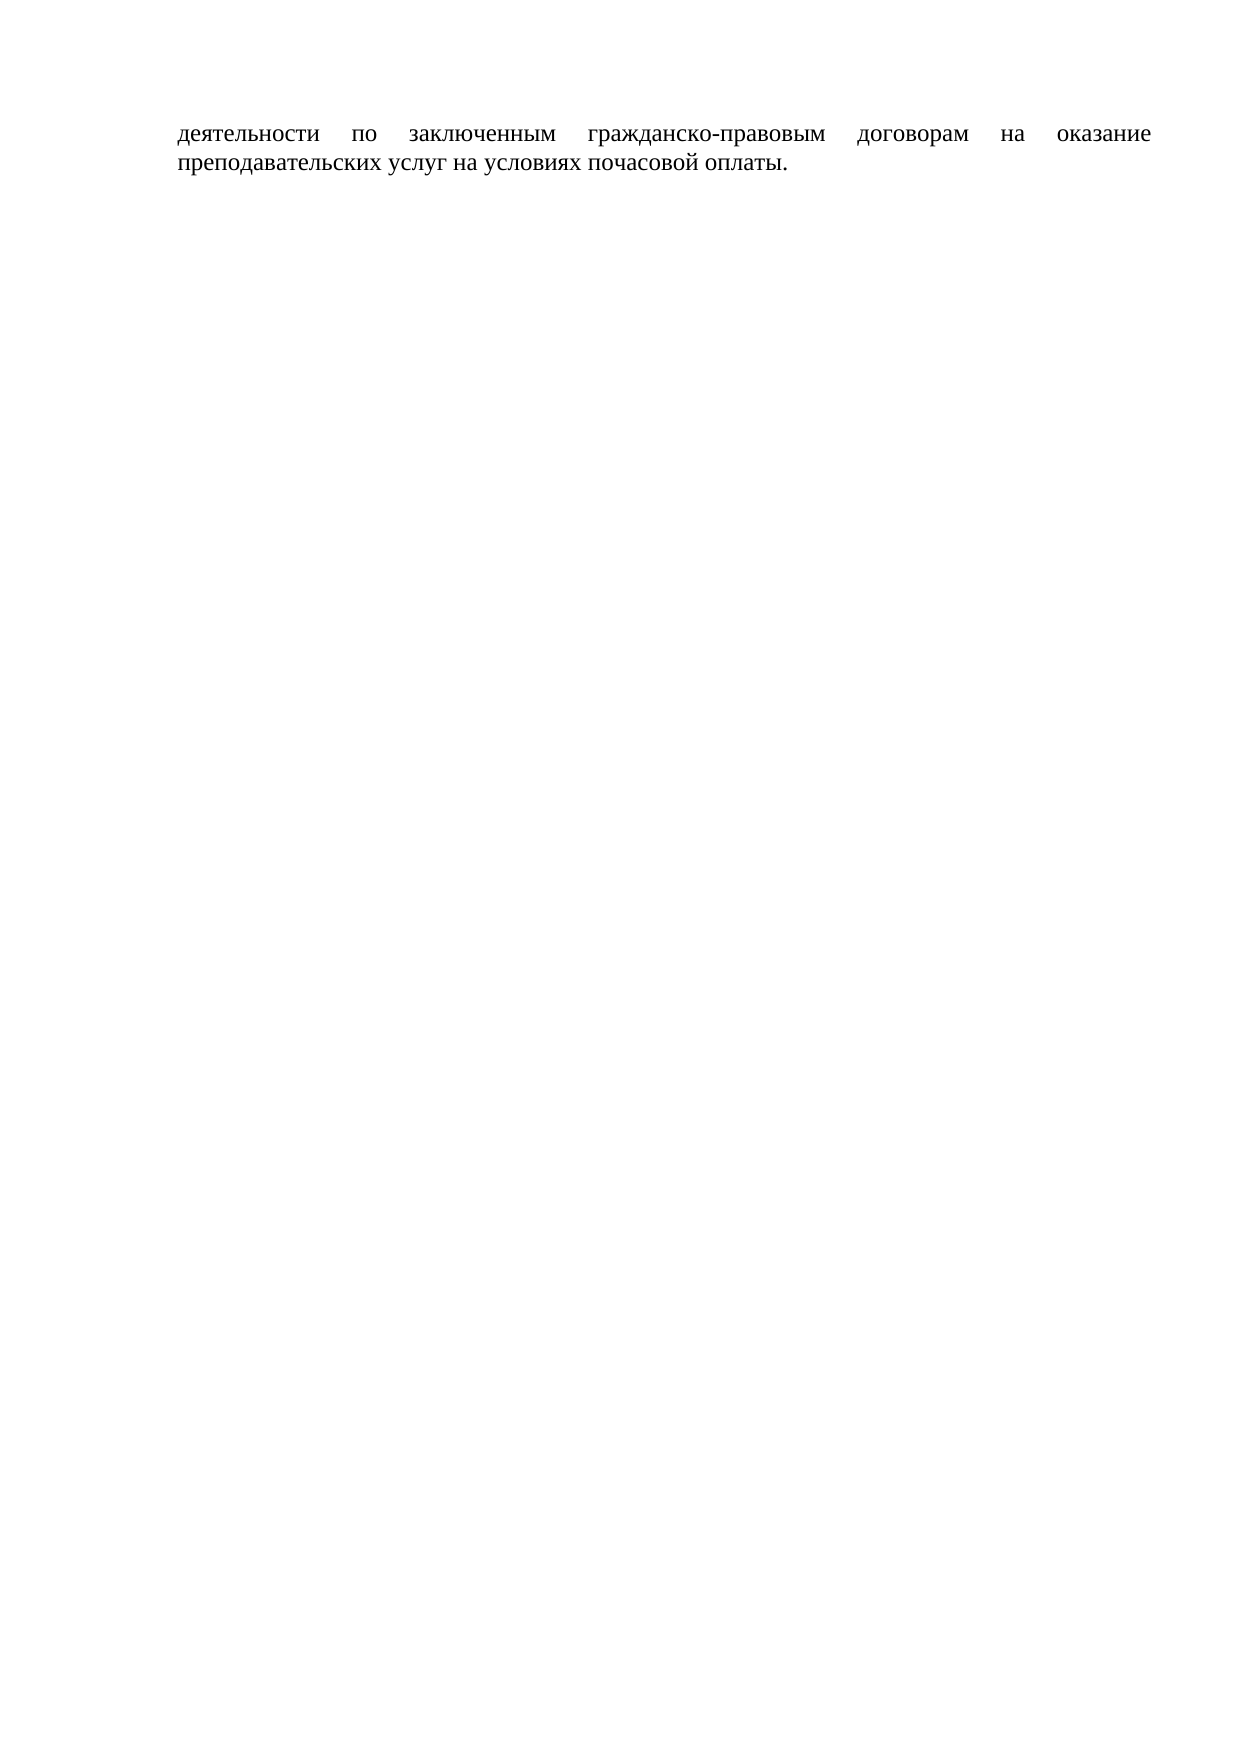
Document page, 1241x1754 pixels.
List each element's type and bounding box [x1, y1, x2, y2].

text [177, 118, 1152, 176]
